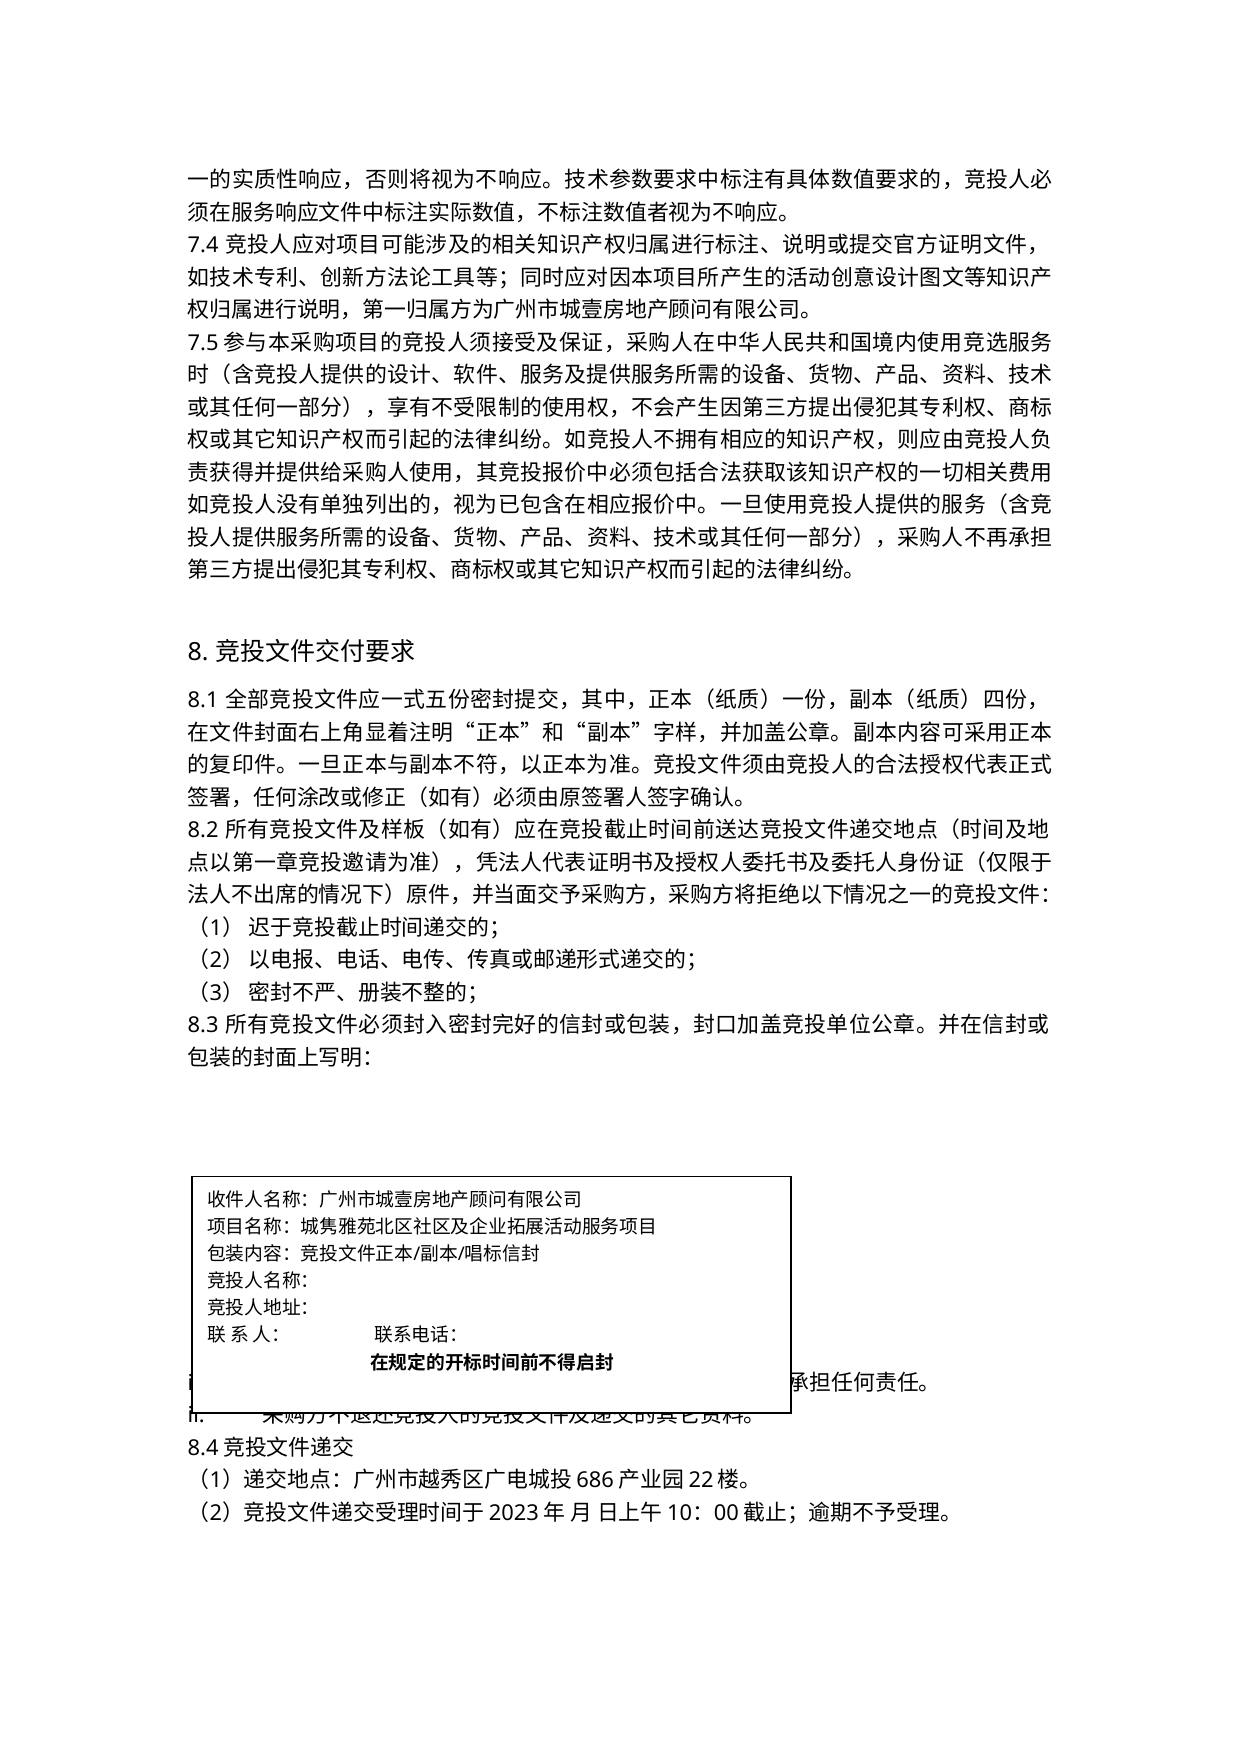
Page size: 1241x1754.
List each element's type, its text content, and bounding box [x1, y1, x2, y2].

list 采购方不退还竞投人的竞投文件及递交的其它资料。 [187, 1397, 1053, 1429]
text （2）竞投文件递交受理时间于2023年 月 日上午10：00截止；逾期不予受理。 [187, 1494, 1053, 1527]
text （1） 迟于竞投截止时间递交的； [187, 909, 1053, 942]
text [187, 162, 1053, 227]
text 8.4竞投文件递交 [187, 1429, 1053, 1462]
text 8. 竞投文件交付要求 [187, 617, 1053, 682]
text （1）递交地点：广州市越秀区广电城投686产业园22楼。 [187, 1462, 1053, 1494]
list 采购方对不可抗力事件造成的竞投文件的损坏、丢失不承担任何责任。 [792, 1364, 1053, 1397]
text 7.5参与本采购项目的竞投人须接受及保证，采购人在中华人民共和国境内使用竞选服务时（含竞投人提供的设计、软件、服务及提供服务所需的设备、货物、产品、资料、技术或其任何一部分），享有不受限制的使用权，不会产生因第三方提出侵犯其专利权、商标权或其它知识产权而引起的法律纠纷。如竞投人不拥有相应的知识产权，则应由竞投人负责获得并提供给采购人使用，其竞投报价中必须包括合法获取该知识产权的一切相关费用，如竞投人没有单独列出的，视为已包含在相应报价中。一旦使用竞投人提供的服务（含竞投人提供服务所需的设备、货物、产品、资料、技术或其任何一部分），采购人不再承担第三方提出侵犯其专利权、商标权或其它知识产权而引起的法律纠纷。 [187, 324, 1053, 584]
text （3） 密封不严、册装不整的； [187, 974, 1053, 1007]
text （2） 以电报、电话、电传、传真或邮递形式递交的； [187, 942, 1053, 974]
text 8.2 所有竞投文件及样板（如有）应在竞投截止时间前送达竞投文件递交地点（时间及地点以第一章竞投邀请为准），凭法人代表证明书及授权人委托书及委托人身份证（仅限于法人不出席的情况下）原件，并当面交予采购方，采购方将拒绝以下情况之一的竞投文件： [187, 812, 1053, 909]
text 7.4 竞投人应对项目可能涉及的相关知识产权归属进行标注、说明或提交官方证明文件，如技术专利、创新方法论工具等；同时应对因本项目所产生的活动创意设计图文等知识产权归属进行说明，第一归属方为广州市城壹房地产顾问有限公司。 [187, 227, 1053, 324]
text 8.3 所有竞投文件必须封入密封完好的信封或包装，封口加盖竞投单位公章。并在信封或包装的封面上写明： [187, 1007, 1053, 1072]
text 8.1 全部竞投文件应一式五份密封提交，其中，正本（纸质）一份，副本（纸质）四份，在文件封面右上角显着注明“正本”和“副本”字样，并加盖公章。副本内容可采用正本的复印件。一旦正本与副本不符，以正本为准。竞投文件须由竞投人的合法授权代表正式签署，任何涂改或修正（如有）必须由原签署人签字确认。 [187, 682, 1053, 812]
